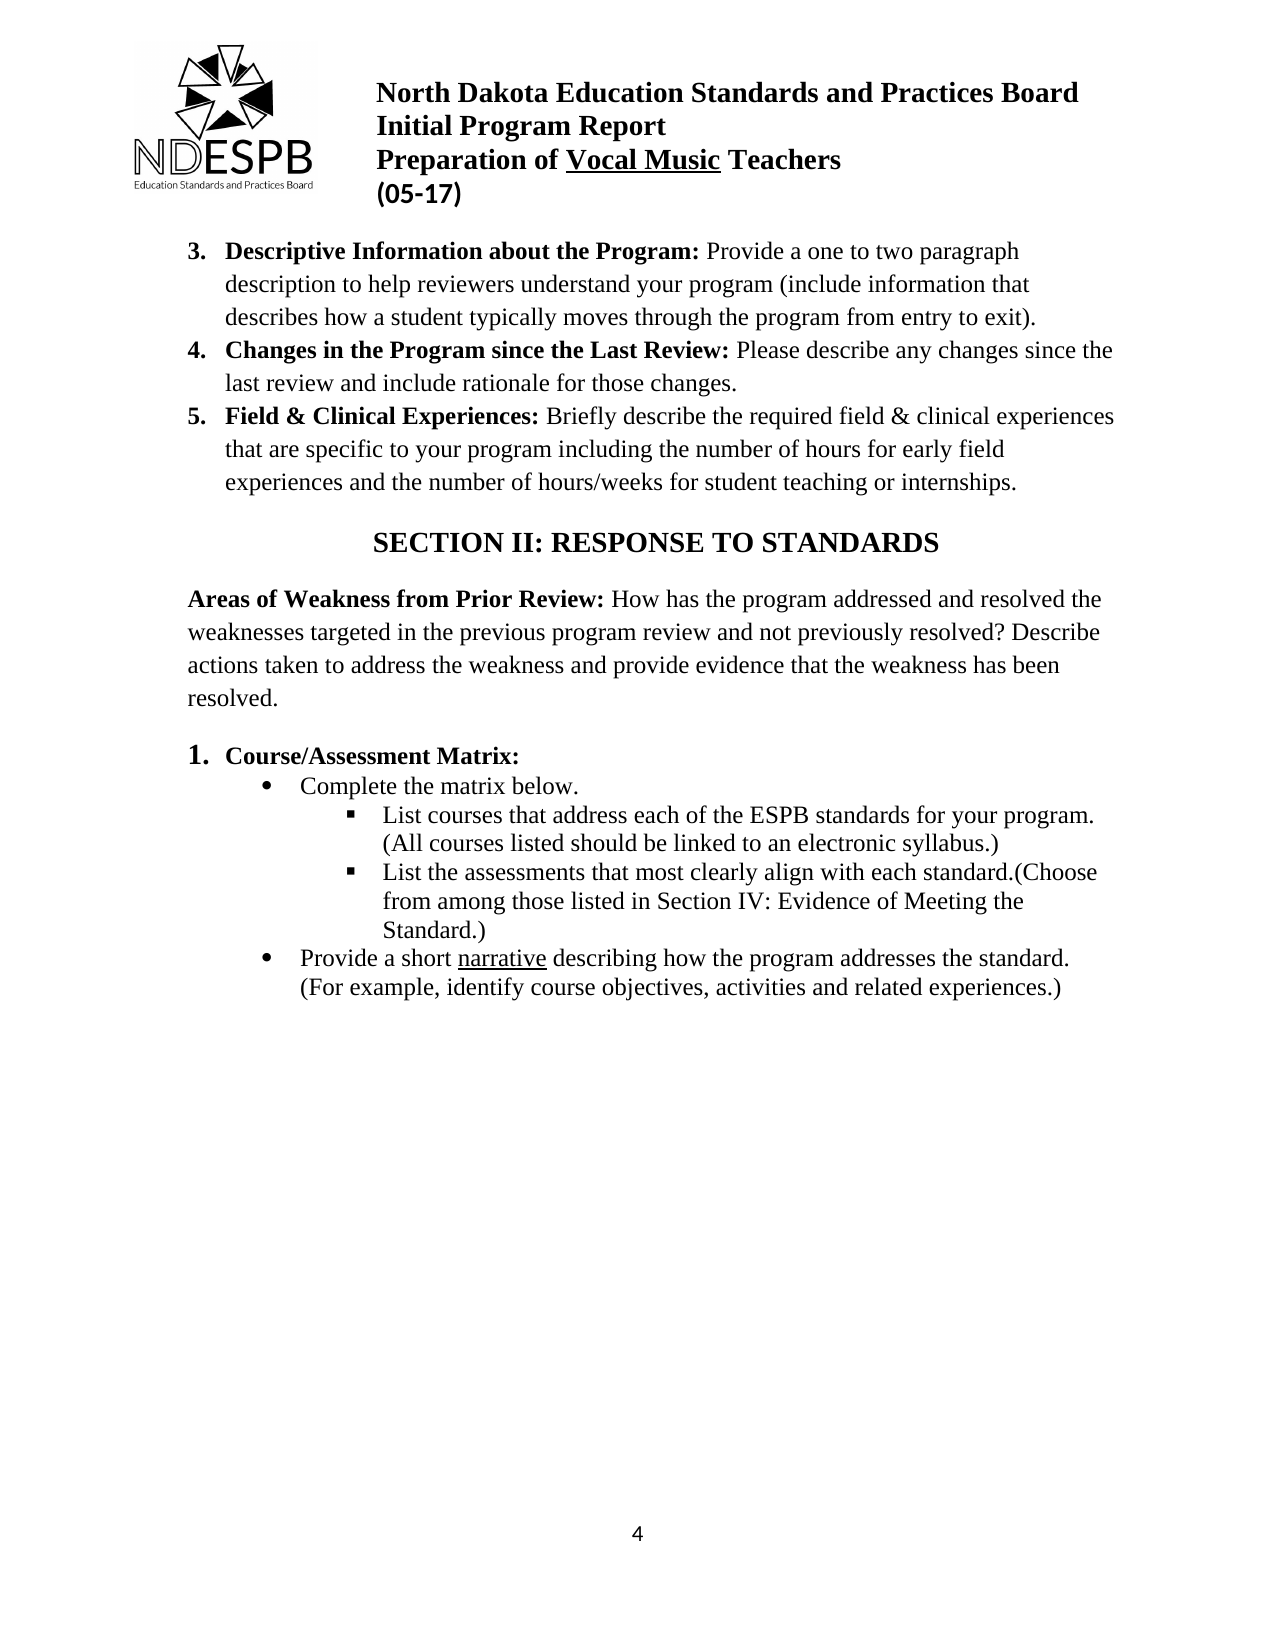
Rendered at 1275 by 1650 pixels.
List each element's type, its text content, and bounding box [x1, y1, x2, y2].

text Areas of Weakness from Prior Review: How has the program addressed and resolved the weaknesses targeted in the previous program review and not previously resolved? Describe actions taken to address the weakness and provide evidence that the weakness has been resolved. [187, 584, 1125, 712]
list Course/Assessment Matrix: [187, 737, 1125, 771]
list Descriptive Information about the Program: Provide a one to two paragraph description to help reviewers understand your program (include information that describes how a student typically moves through the program from entry to exit). [187, 236, 1125, 331]
list Field & Clinical Experiences: Briefly describe the required field & clinical experiences that are specific to your program including the number of hours for early field experiences and the number of hours/weeks for student teaching or internships. [187, 401, 1125, 496]
list Complete the matrix below. [262, 771, 1125, 800]
text SECTION II: RESPONSE TO STANDARDS [187, 525, 1125, 559]
picture [133, 41, 318, 194]
list Changes in the Program since the Last Review: Please describe any changes since the last review and include rationale for those changes. [187, 335, 1125, 397]
list Provide a short narrative describing how the program addresses the standard. [262, 943, 1125, 972]
list (For example, identify course objectives, activities and related experiences.) [300, 972, 1125, 1001]
list List courses that address each of the ESPB standards for your program. (All courses listed should be linked to an electronic syllabus.) [345, 800, 1125, 857]
list List the assessments that most clearly align with each standard.(Choose from among those listed in Section IV: Evidence of Meeting the Standard.) [345, 857, 1125, 943]
